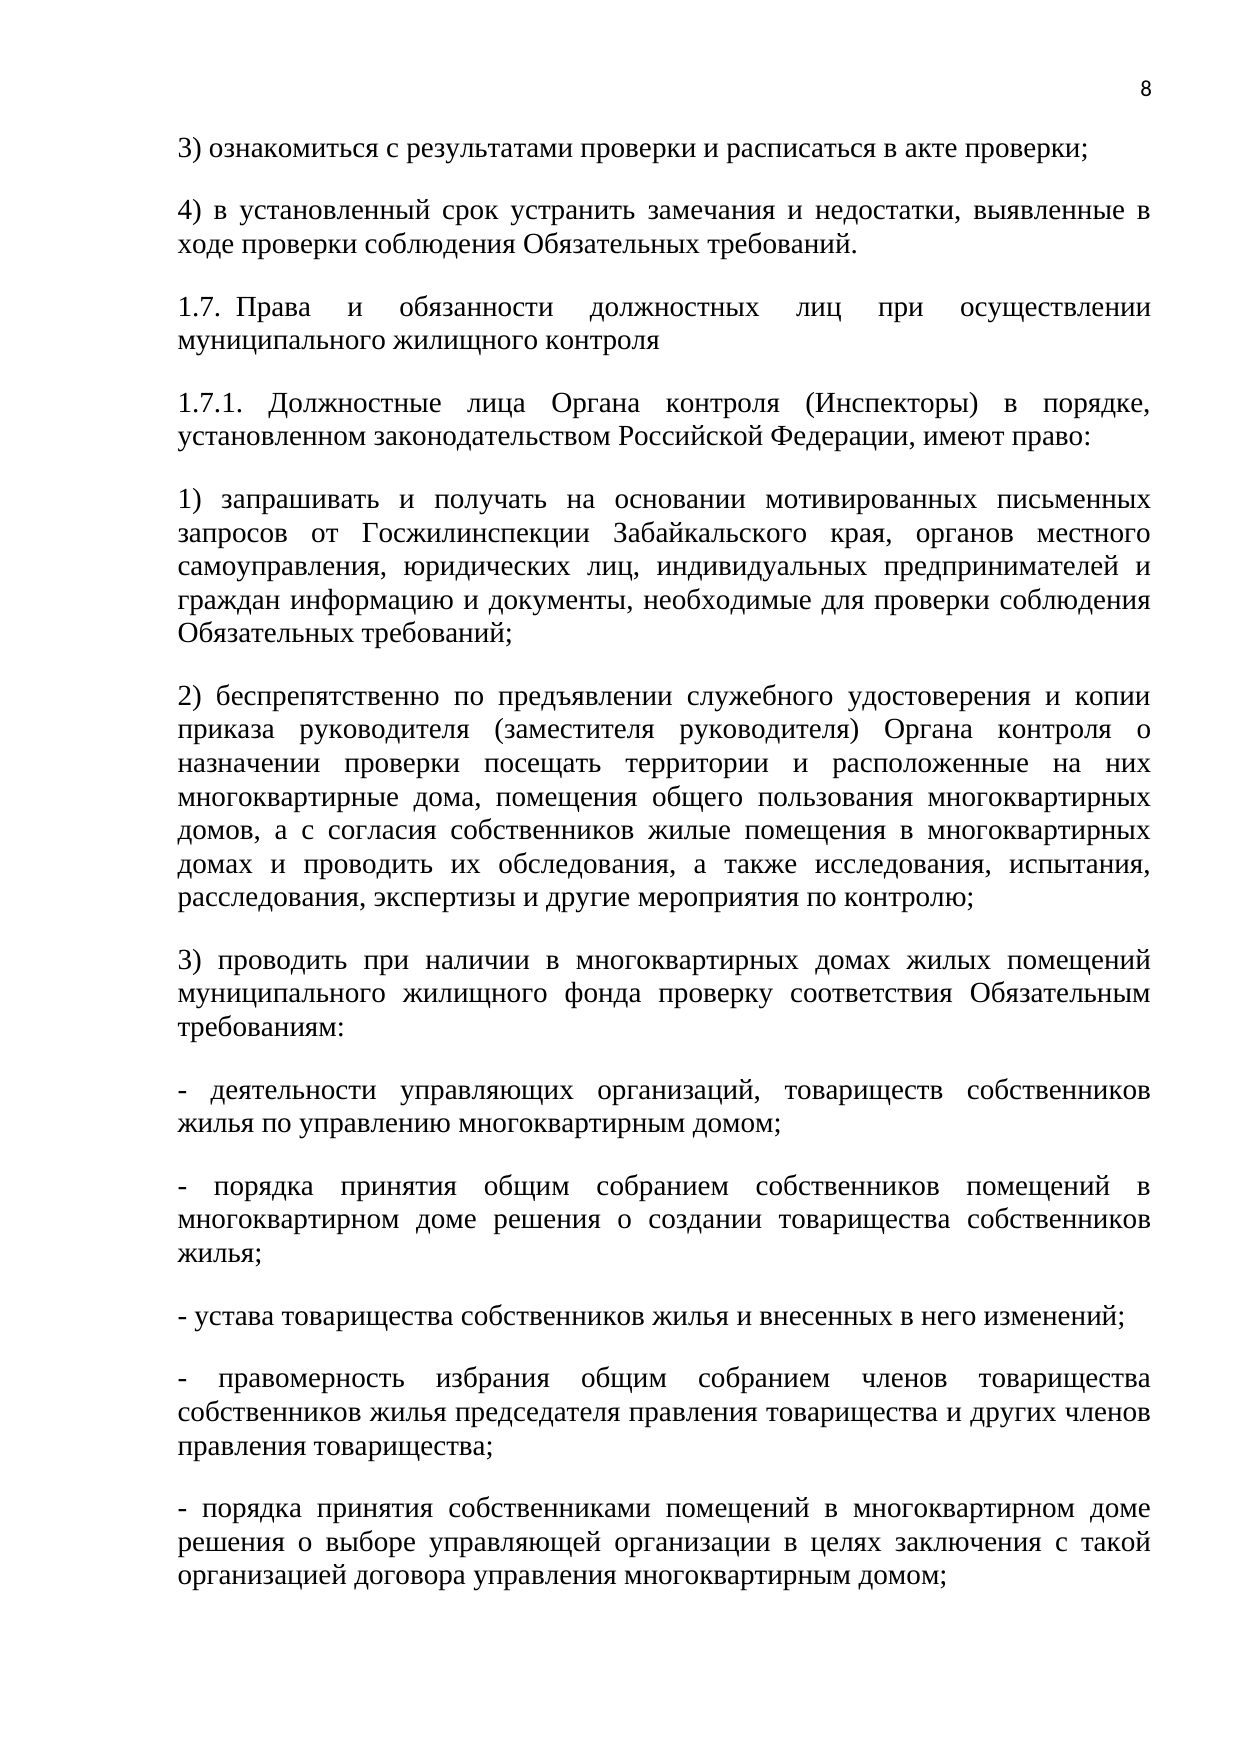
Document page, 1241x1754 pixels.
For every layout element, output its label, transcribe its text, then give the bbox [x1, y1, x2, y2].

text - порядка принятия собственниками помещений в многоквартирном доме решения о выборе управляющей организации в целях заключения с такой организацией договора управления многоквартирным домом; [177, 1490, 1152, 1591]
text 4) в установленный срок устранить замечания и недостатки, выявленные в ходе проверки соблюдения Обязательных требований. [177, 192, 1152, 259]
text - правомерность избрания общим собранием членов товарищества собственников жилья председателя правления товарищества и других членов правления товарищества; [177, 1361, 1152, 1461]
text 1) запрашивать и получать на основании мотивированных письменных запросов от Госжилинспекции Забайкальского края, органов местного самоуправления, юридических лиц, индивидуальных предпринимателей и граждан информацию и документы, необходимые для проверки соблюдения Обязательных требований; [177, 481, 1152, 649]
text 2) беспрепятственно по предъявлении служебного удостоверения и копии приказа руководителя (заместителя руководителя) Органа контроля о назначении проверки посещать территории и расположенные на них многоквартирные дома, помещения общего пользования многоквартирных домов, а с согласия собственников жилые помещения в многоквартирных домах и проводить их обследования, а также исследования, испытания, расследования, экспертизы и другие мероприятия по контролю; [177, 678, 1152, 913]
text - порядка принятия общим собранием собственников помещений в многоквартирном доме решения о создании товарищества собственников жилья; [177, 1168, 1152, 1269]
text 1.7.1. Должностные лица Органа контроля (Инспекторы) в порядке, установленном законодательством Российской Федерации, имеют право: [177, 385, 1152, 452]
text 1.7. Права и обязанности должностных лиц при осуществлении муниципального жилищного контроля [177, 289, 1152, 356]
text - деятельности управляющих организаций, товариществ собственников жилья по управлению многоквартирным домом; [177, 1072, 1152, 1139]
text 3) ознакомиться с результатами проверки и расписаться в акте проверки; [177, 130, 1152, 163]
text 3) проводить при наличии в многоквартирных домах жилых помещений муниципального жилищного фонда проверку соответствия Обязательным требованиям: [177, 942, 1152, 1043]
text - устава товарищества собственников жилья и внесенных в него изменений; [177, 1298, 1152, 1331]
